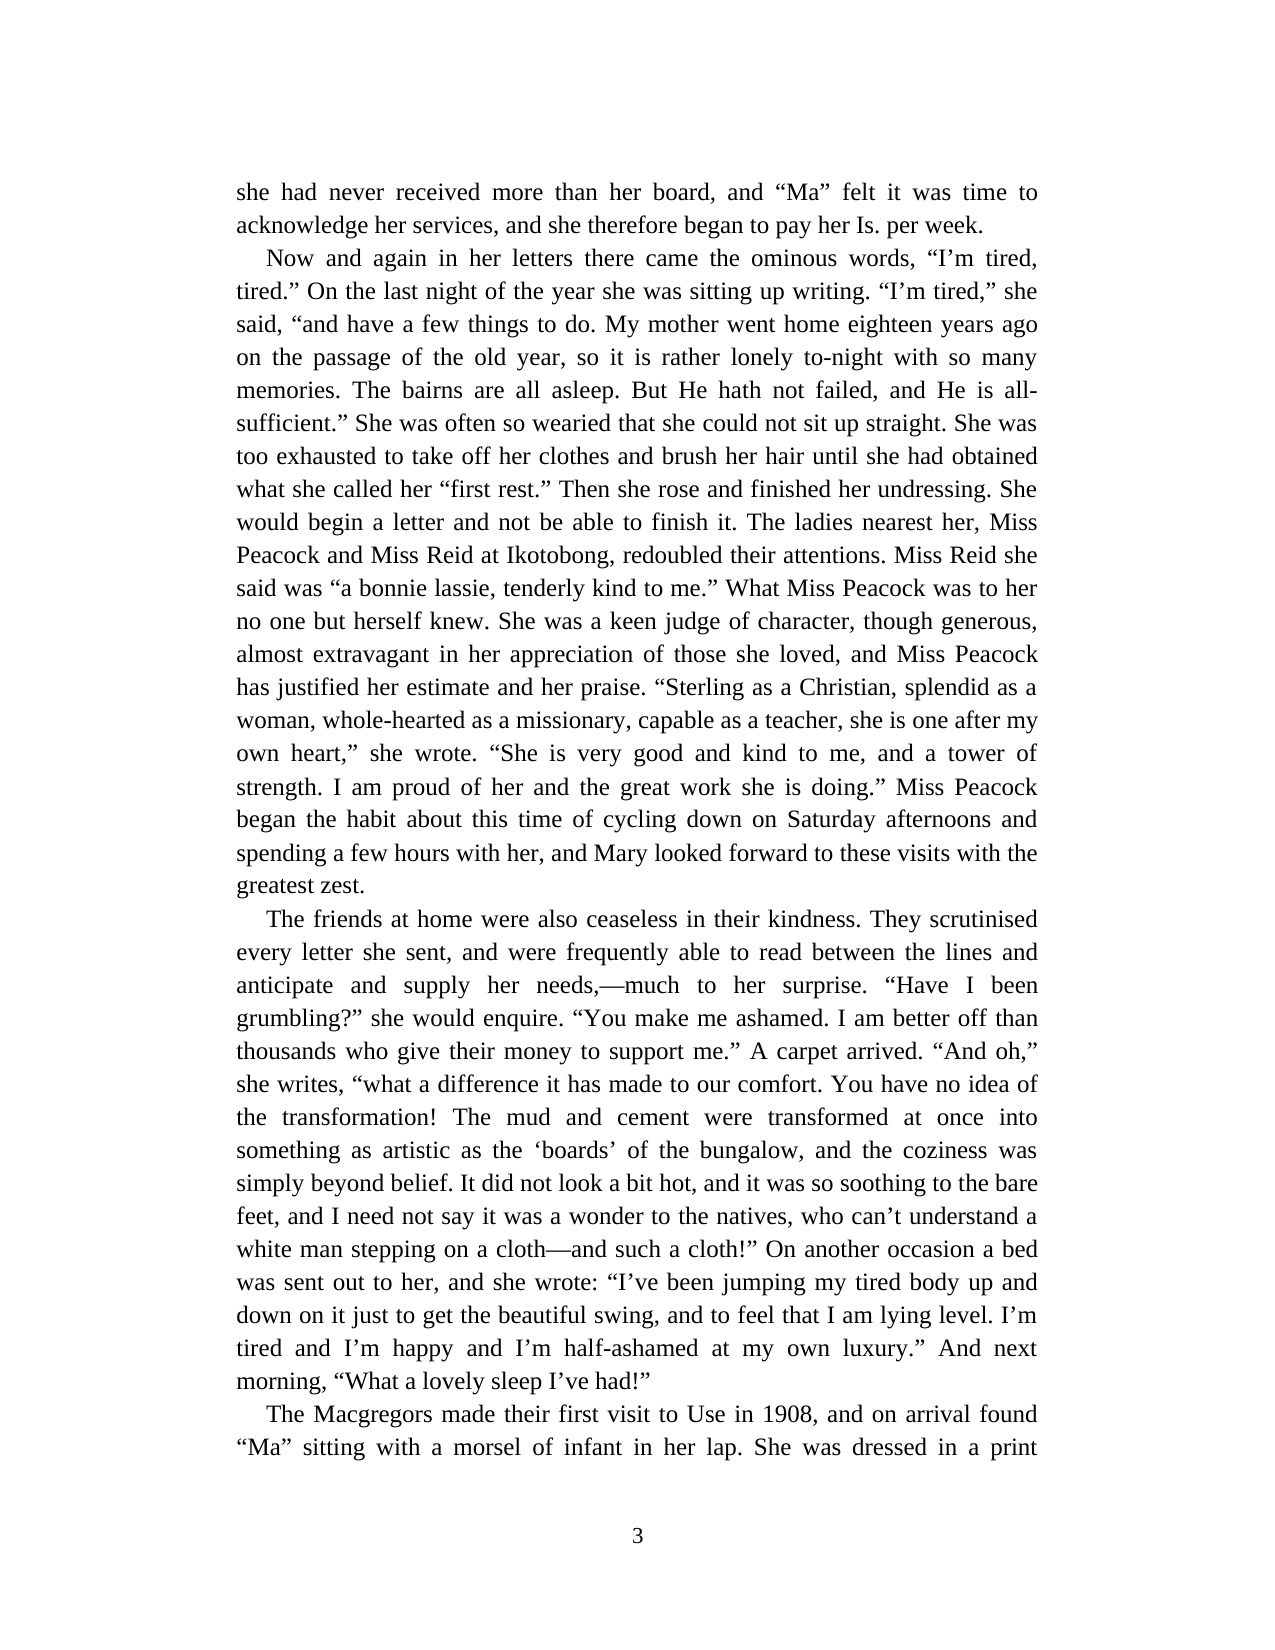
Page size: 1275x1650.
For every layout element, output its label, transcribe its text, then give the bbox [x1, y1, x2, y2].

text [236, 177, 1039, 239]
text The friends at home were also ceaseless in their kindness. They scrutinised every letter she sent, and were frequently able to read between the lines and anticipate and supply her needs,—much to her surprise. “Have I been grumbling?” she would enquire. “You make me ashamed. I am better off than thousands who give their money to support me.” A carpet arrived. “And oh,” she writes, “what a difference it has made to our comfort. You have no idea of the transformation! The mud and cement were transformed at once into something as artistic as the ‘boards’ of the bungalow, and the coziness was simply beyond belief. It did not look a bit hot, and it was so soothing to the bare feet, and I need not say it was a wonder to the natives, who can’t understand a white man stepping on a cloth—and such a cloth!” On another occasion a bed was sent out to her, and she wrote: “I’ve been jumping my tired body up and down on it just to get the beautiful swing, and to feel that I am lying level. I’m tired and I’m happy and I’m half-ashamed at my own luxury.” And next morning, “What a lovely sleep I’ve had!” [236, 904, 1039, 1395]
text Now and again in her letters there came the ominous words, “I’m tired, tired.” On the last night of the year she was sitting up writing. “I’m tired,” she said, “and have a few things to do. My mother went home eighteen years ago on the passage of the old year, so it is rather lonely to-night with so many memories. The bairns are all asleep. But He hath not failed, and He is all-sufficient.” She was often so wearied that she could not sit up straight. She was too exhausted to take off her clothes and brush her hair until she had obtained what she called her “first rest.” Then she rose and finished her undressing. She would begin a letter and not be able to finish it. The ladies nearest her, Miss Peacock and Miss Reid at Ikotobong, redoubled their attentions. Miss Reid she said was “a bonnie lassie, tenderly kind to me.” What Miss Peacock was to her no one but herself knew. She was a keen judge of character, though generous, almost extravagant in her appreciation of those she loved, and Miss Peacock has justified her estimate and her praise. “Sterling as a Christian, splendid as a woman, whole-hearted as a missionary, capable as a teacher, she is one after my own heart,” she wrote. “She is very good and kind to me, and a tower of strength. I am proud of her and the great work she is doing.” Miss Peacock began the habit about this time of cycling down on Saturday afternoons and spending a few hours with her, and Mary looked forward to these visits with the greatest zest. [236, 243, 1039, 899]
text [236, 1399, 1039, 1461]
